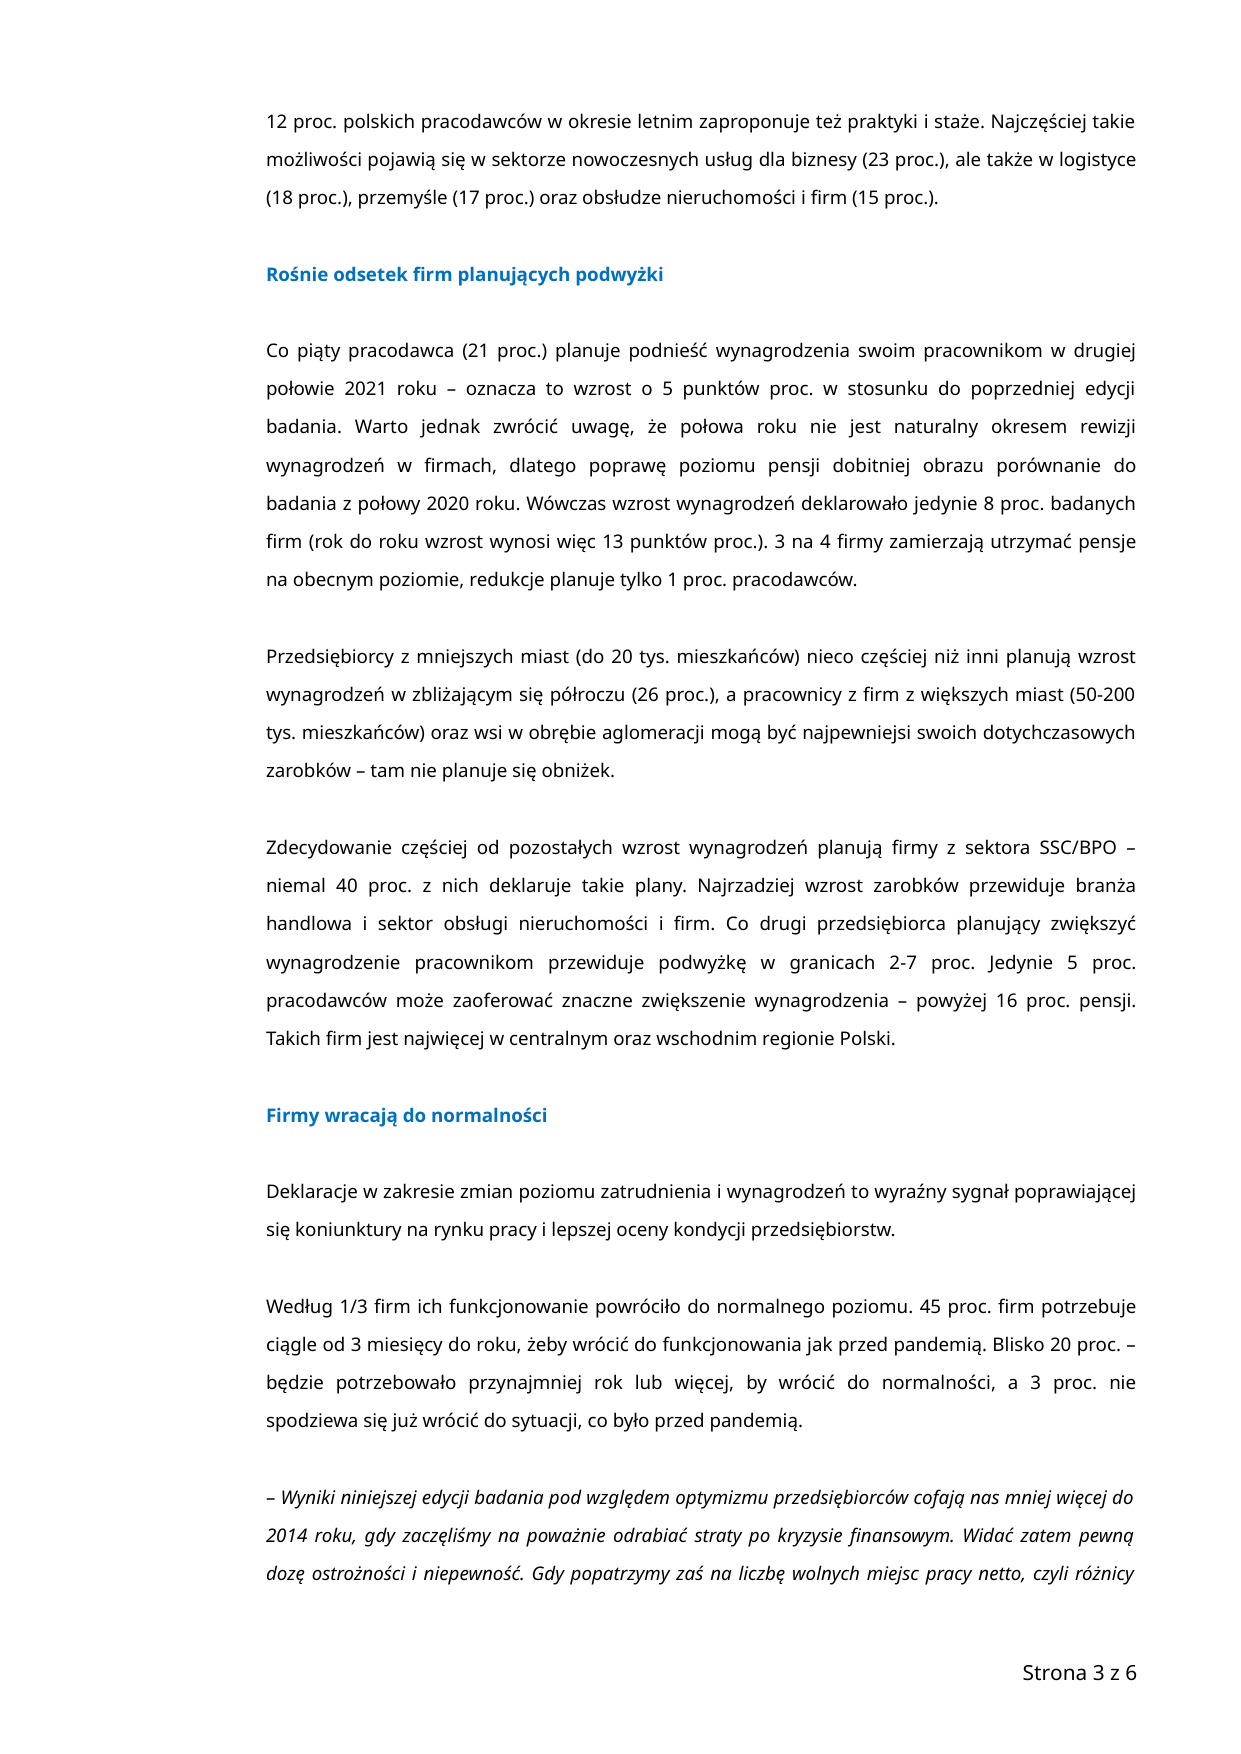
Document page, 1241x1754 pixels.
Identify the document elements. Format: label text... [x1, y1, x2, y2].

text 12 proc. polskich pracodawców w okresie letnim zaproponuje też praktyki i staże. Najczęściej takie możliwości pojawią się w sektorze nowoczesnych usług dla biznesy (23 proc.), ale także w logistyce (18 proc.), przemyśle (17 proc.) oraz obsłudze nieruchomości i firm (15 proc.). [266, 108, 1137, 210]
text Co piąty pracodawca (21 proc.) planuje podnieść wynagrodzenia swoim pracownikom w drugiej połowie 2021 roku – oznacza to wzrost o 5 punktów proc. w stosunku do poprzedniej edycji badania. Warto jednak zwrócić uwagę, że połowa roku nie jest naturalny okresem rewizji wynagrodzeń w firmach, dlatego poprawę poziomu pensji dobitniej obrazu porównanie do badania z połowy 2020 roku. Wówczas wzrost wynagrodzeń deklarowało jedynie 8 proc. badanych firm (rok do roku wzrost wynosi więc 13 punktów proc.). 3 na 4 firmy zamierzają utrzymać pensje na obecnym poziomie, redukcje planuje tylko 1 proc. pracodawców. [266, 337, 1137, 592]
text Zdecydowanie częściej od pozostałych wzrost wynagrodzeń planują firmy z sektora SSC/BPO – niemal 40 proc. z nich deklaruje takie plany. Najrzadziej wzrost zarobków przewiduje branża handlowa i sektor obsługi nieruchomości i firm. Co drugi przedsiębiorca planujący zwiększyć wynagrodzenie pracownikom przewiduje podwyżkę w granicach 2-7 proc. Jedynie 5 proc. pracodawców może zaoferować znaczne zwiększenie wynagrodzenia – powyżej 16 proc. pensji. Takich firm jest najwięcej w centralnym oraz wschodnim regionie Polski. [266, 834, 1137, 1051]
text Rośnie odsetek firm planujących podwyżki [266, 261, 1137, 286]
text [266, 1484, 1137, 1586]
text Według 1/3 firm ich funkcjonowanie powróciło do normalnego poziomu. 45 proc. firm potrzebuje ciągle od 3 miesięcy do roku, żeby wrócić do funkcjonowania jak przed pandemią. Blisko 20 proc. – będzie potrzebowało przynajmniej rok lub więcej, by wrócić do normalności, a 3 proc. nie spodziewa się już wrócić do sytuacji, co było przed pandemią. [266, 1293, 1137, 1433]
text Firmy wracają do normalności [266, 1102, 1137, 1127]
text Deklaracje w zakresie zmian poziomu zatrudnienia i wynagrodzeń to wyraźny sygnał poprawiającej się koniunktury na rynku pracy i lepszej oceny kondycji przedsiębiorstw. [266, 1178, 1137, 1242]
text Przedsiębiorcy z mniejszych miast (do 20 tys. mieszkańców) nieco częściej niż inni planują wzrost wynagrodzeń w zbliżającym się półroczu (26 proc.), a pracownicy z firm z większych miast (50-200 tys. mieszkańców) oraz wsi w obrębie aglomeracji mogą być najpewniejsi swoich dotychczasowych zarobków – tam nie planuje się obniżek. [266, 643, 1137, 783]
